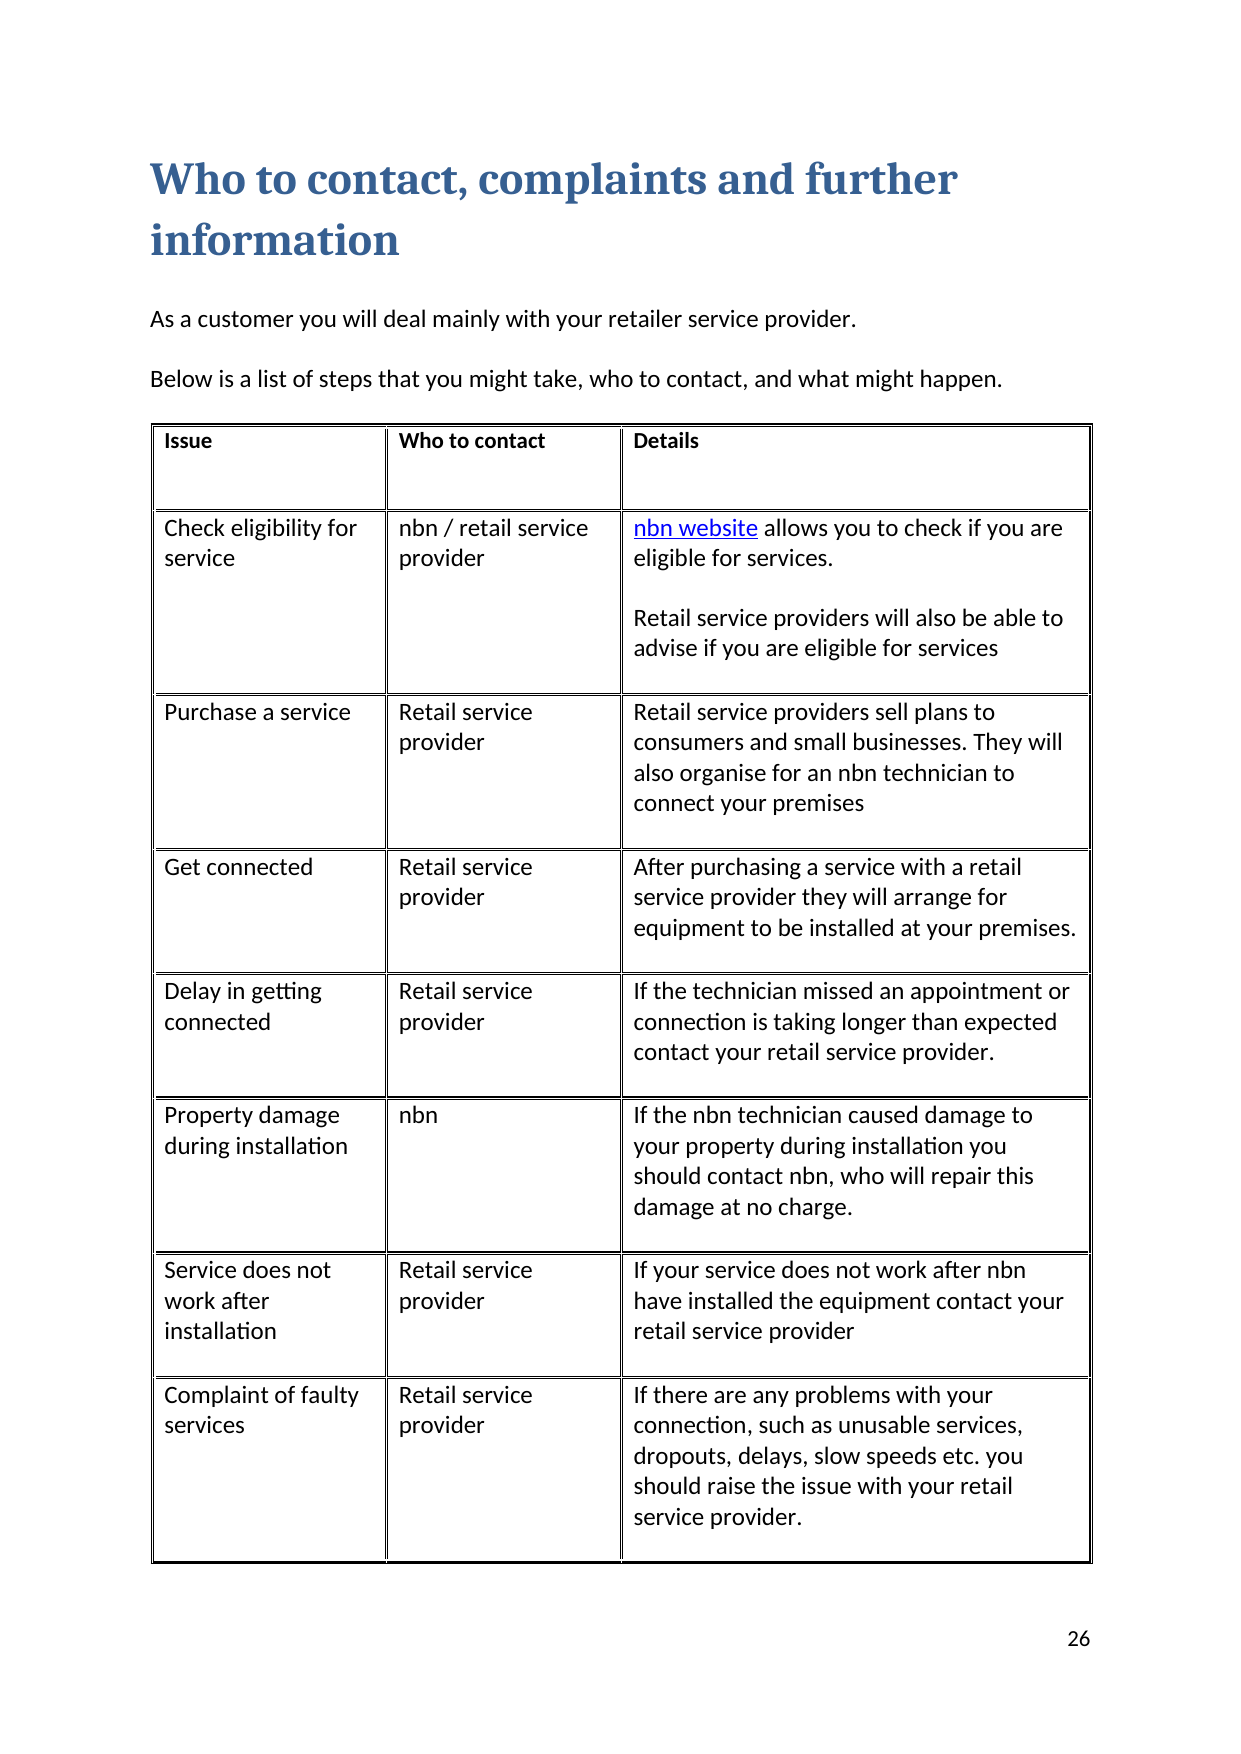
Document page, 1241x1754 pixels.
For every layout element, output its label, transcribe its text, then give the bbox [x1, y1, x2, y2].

table_cell Get connected [154, 848, 385, 972]
text As a customer you will deal mainly with your retailer service provider. [150, 304, 1090, 334]
table_cell Retail service provider [388, 851, 620, 972]
table_cell If the nbn technician caused damage to your property during installation you should contact nbn, who will repair this damage at no charge. [623, 1096, 1090, 1251]
table_cell If there are any problems with your connection, such as unusable services, dropouts, delays, slow speeds etc. you should raise the issue with your retail service provider. [622, 1376, 1091, 1561]
table_cell Retail service providers sell plans to consumers and small businesses. They will also organise for an nbn technician to connect your premises [622, 693, 1091, 847]
table_cell Service does not work after installation [154, 1251, 385, 1376]
table_cell After purchasing a service with a retail service provider they will arrange for equipment to be installed at your premises. [623, 848, 1090, 972]
table_cell Purchase a service [152, 693, 387, 847]
table_cell Check eligibility for service [154, 509, 385, 693]
text Below is a list of steps that you might take, who to contact, and what might happen. [150, 363, 1090, 394]
table_header Who to contact [387, 427, 622, 508]
table_cell nbn / retail service provider [388, 512, 620, 693]
table_cell Retail service provider [388, 1255, 620, 1376]
table_cell Delay in getting connected [152, 972, 387, 1096]
table_cell If your service does not work after nbn have installed the equipment contact your retail service provider [623, 1251, 1090, 1376]
table_cell nbn [388, 1100, 620, 1251]
table_header Issue [154, 427, 387, 508]
table_cell Retail service provider [388, 696, 620, 847]
subtitle Who to contact, complaints and further information [150, 153, 1090, 267]
table_cell Complaint of faulty services [152, 1376, 387, 1561]
table_cell Retail service provider [388, 975, 620, 1096]
table_header Details [622, 427, 1089, 508]
table_cell nbn website allows you to check if you are eligible for services. Retail service providers will also be able to advise if you are eligible for services [623, 509, 1090, 693]
table_cell If the technician missed an appointment or connection is taking longer than expected contact your retail service provider. [622, 972, 1091, 1096]
table_cell Retail service provider [387, 1379, 622, 1561]
table_cell Property damage during installation [154, 1096, 385, 1251]
